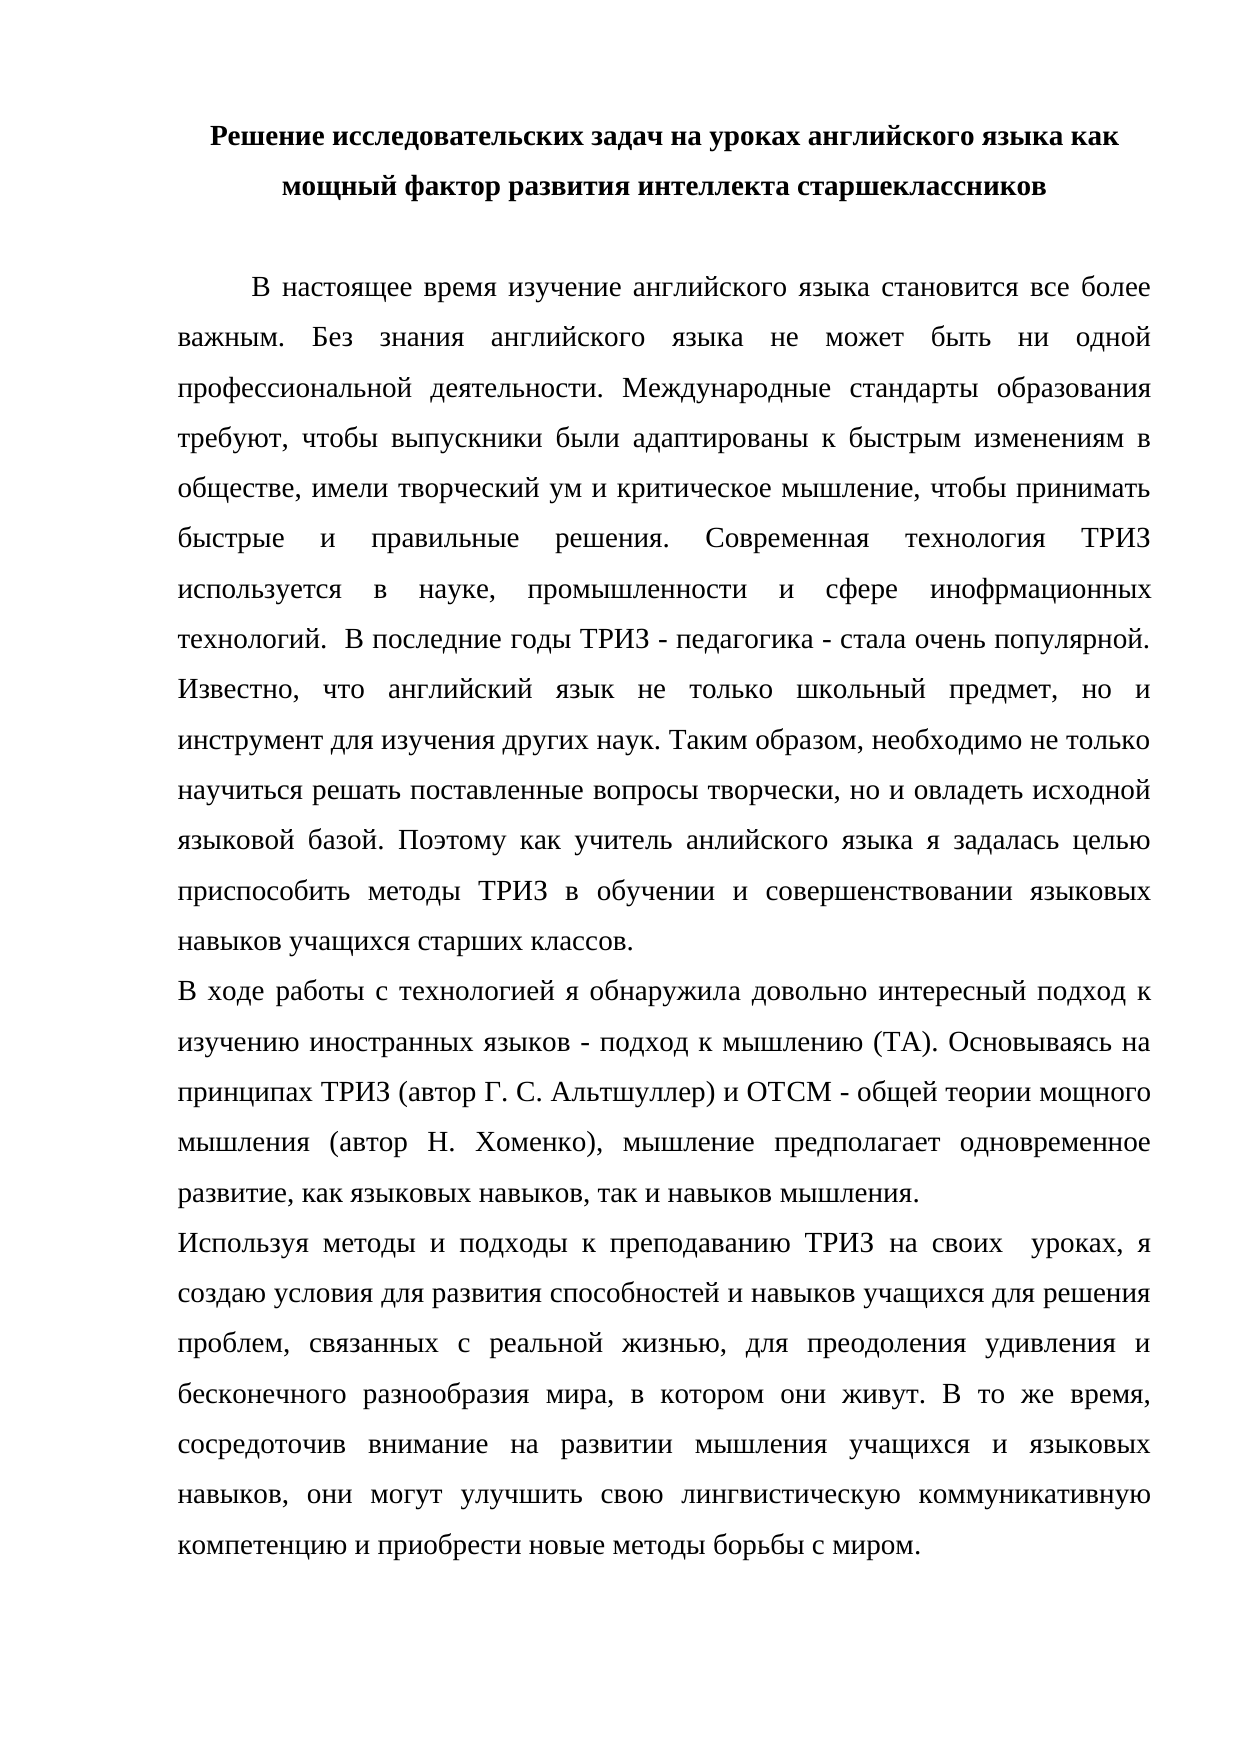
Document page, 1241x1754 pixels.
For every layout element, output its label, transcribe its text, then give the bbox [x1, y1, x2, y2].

text В ходе работы с технологией я обнаружила довольно интересный подход к изучению иностранных языков - подход к мышлению (TA). Основываясь на принципах ТРИЗ (автор Г. С. Альтшуллер) и OTСМ - общей теории мощного мышления (автор Н. Хоменко), мышление предполагает одновременное развитие, как языковых навыков, так и навыков мышления. [177, 973, 1152, 1208]
text В настоящее время изучение английского языка становится все более важным. Без знания английского языка не может быть ни одной профессиональной деятельности. Международные стандарты образования требуют, чтобы выпускники были адаптированы к быстрым изменениям в обществе, имели творческий ум и критическое мышление, чтобы принимать быстрые и правильные решения. Современная технология ТРИЗ используется в науке, промышленности и сфере инофрмационных технологий. В последние годы ТРИЗ - педагогика - стала очень популярной. Известно, что английский язык не только школьный предмет, но и инструмент для изучения других наук. Таким образом, необходимо не только научиться решать поставленные вопросы творчески, но и овладеть исходной языковой базой. Поэтому как учитель анлийского языка я задалась целью приспособить методы ТРИЗ в обучении и совершенствовании языковых навыков учащихся старших классов. [177, 269, 1152, 957]
text Решение исследовательских задач на уроках английского языка как мощный фактор развития интеллекта старшеклассников [177, 118, 1152, 202]
text Используя методы и подходы к преподаванию ТРИЗ на своих уроках, я создаю условия для развития способностей и навыков учащихся для решения проблем, связанных с реальной жизнью, для преодоления удивления и бесконечного разнообразия мира, в котором они живут. В то же время, сосредоточив внимание на развитии мышления учащихся и языковых навыков, они могут улучшить свою лингвистическую коммуникативную компетенцию и приобрести новые методы борьбы с миром. [177, 1225, 1152, 1560]
